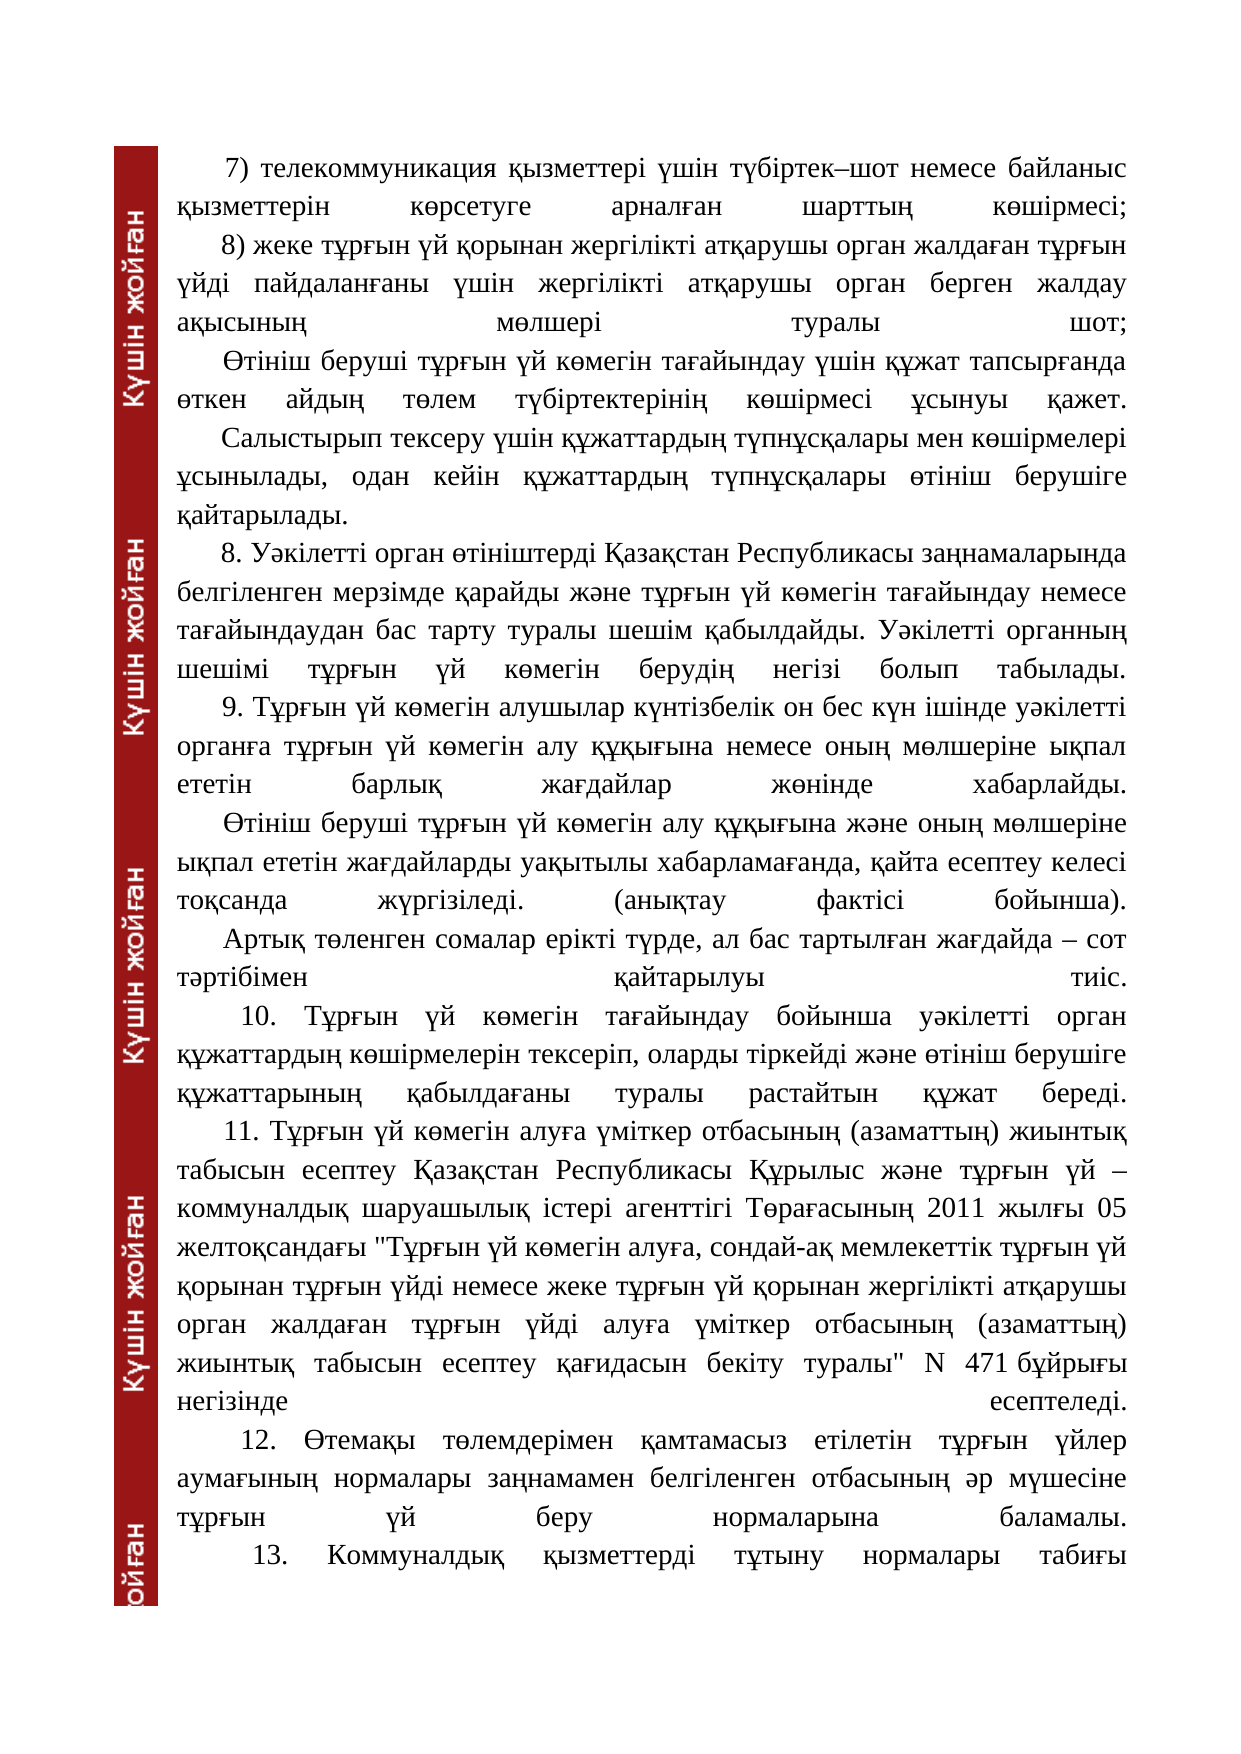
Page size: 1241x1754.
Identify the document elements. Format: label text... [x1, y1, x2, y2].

picture [114, 1571, 158, 1606]
picture [114, 146, 158, 150]
